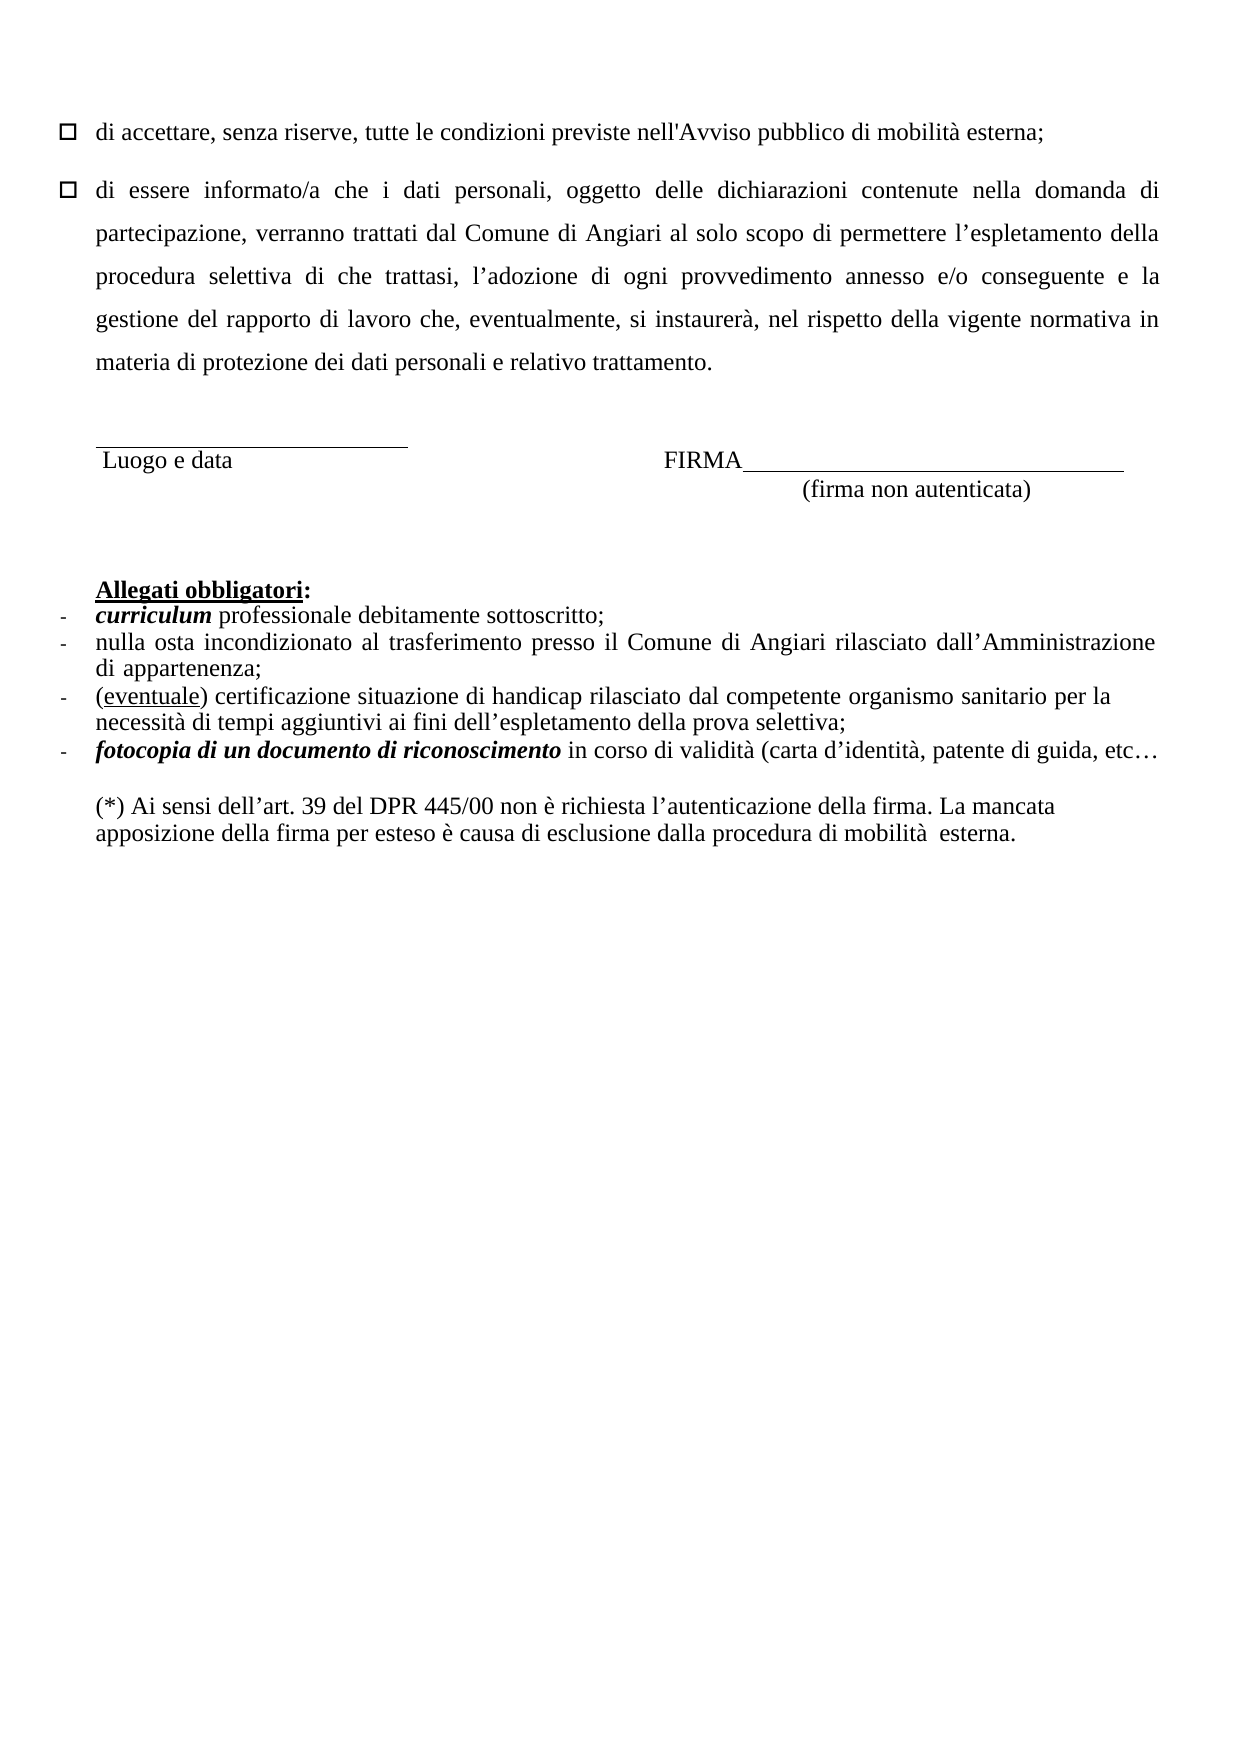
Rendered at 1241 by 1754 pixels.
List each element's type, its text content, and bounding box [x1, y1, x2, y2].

list di essere informato/a che i dati personali, oggetto delle dichiarazioni contenute nella domanda di partecipazione, verranno trattati dal Comune di Angiari al solo scopo di permettere l’espletamento della procedura selettiva di che trattasi, l’adozione di ogni provvedimento annesso e/o conseguente e la gestione del rapporto di lavoro che, eventualmente, si instaurerà, nel rispetto della vigente normativa in materia di protezione dei dati personali e relativo trattamento. [58, 175, 1160, 376]
subtitle Allegati obbligatori: [95, 578, 1180, 604]
list di accettare, senza riserve, tutte le condizioni previste nell'Avviso pubblico di mobilità esterna; [58, 117, 1180, 146]
text (firma non autenticata) [19, 474, 1031, 503]
list curriculum professionale debitamente sottoscritto; [58, 604, 1180, 629]
text (*) Ai sensi dell’art. 39 del DPR 445/00 non è richiesta l’autenticazione della firma. La mancata apposizione della firma per esteso è causa di esclusione dalla procedura di mobilità esterna. [95, 793, 1180, 847]
list (eventuale) certificazione situazione di handicap rilasciato dal competente organismo sanitario per la necessità di tempi aggiuntivi ai fini dell’espletamento della prova selettiva; [58, 683, 1114, 736]
list nulla osta incondizionato al trasferimento presso il Comune di Angiari rilasciato dall’Amministrazione di appartenenza; [58, 629, 1160, 682]
list fotocopia di un documento di riconoscimento in corso di validità (carta d’identità, patente di guida, etc… [58, 736, 1180, 765]
text Luogo e data FIRMA [102, 443, 1180, 474]
